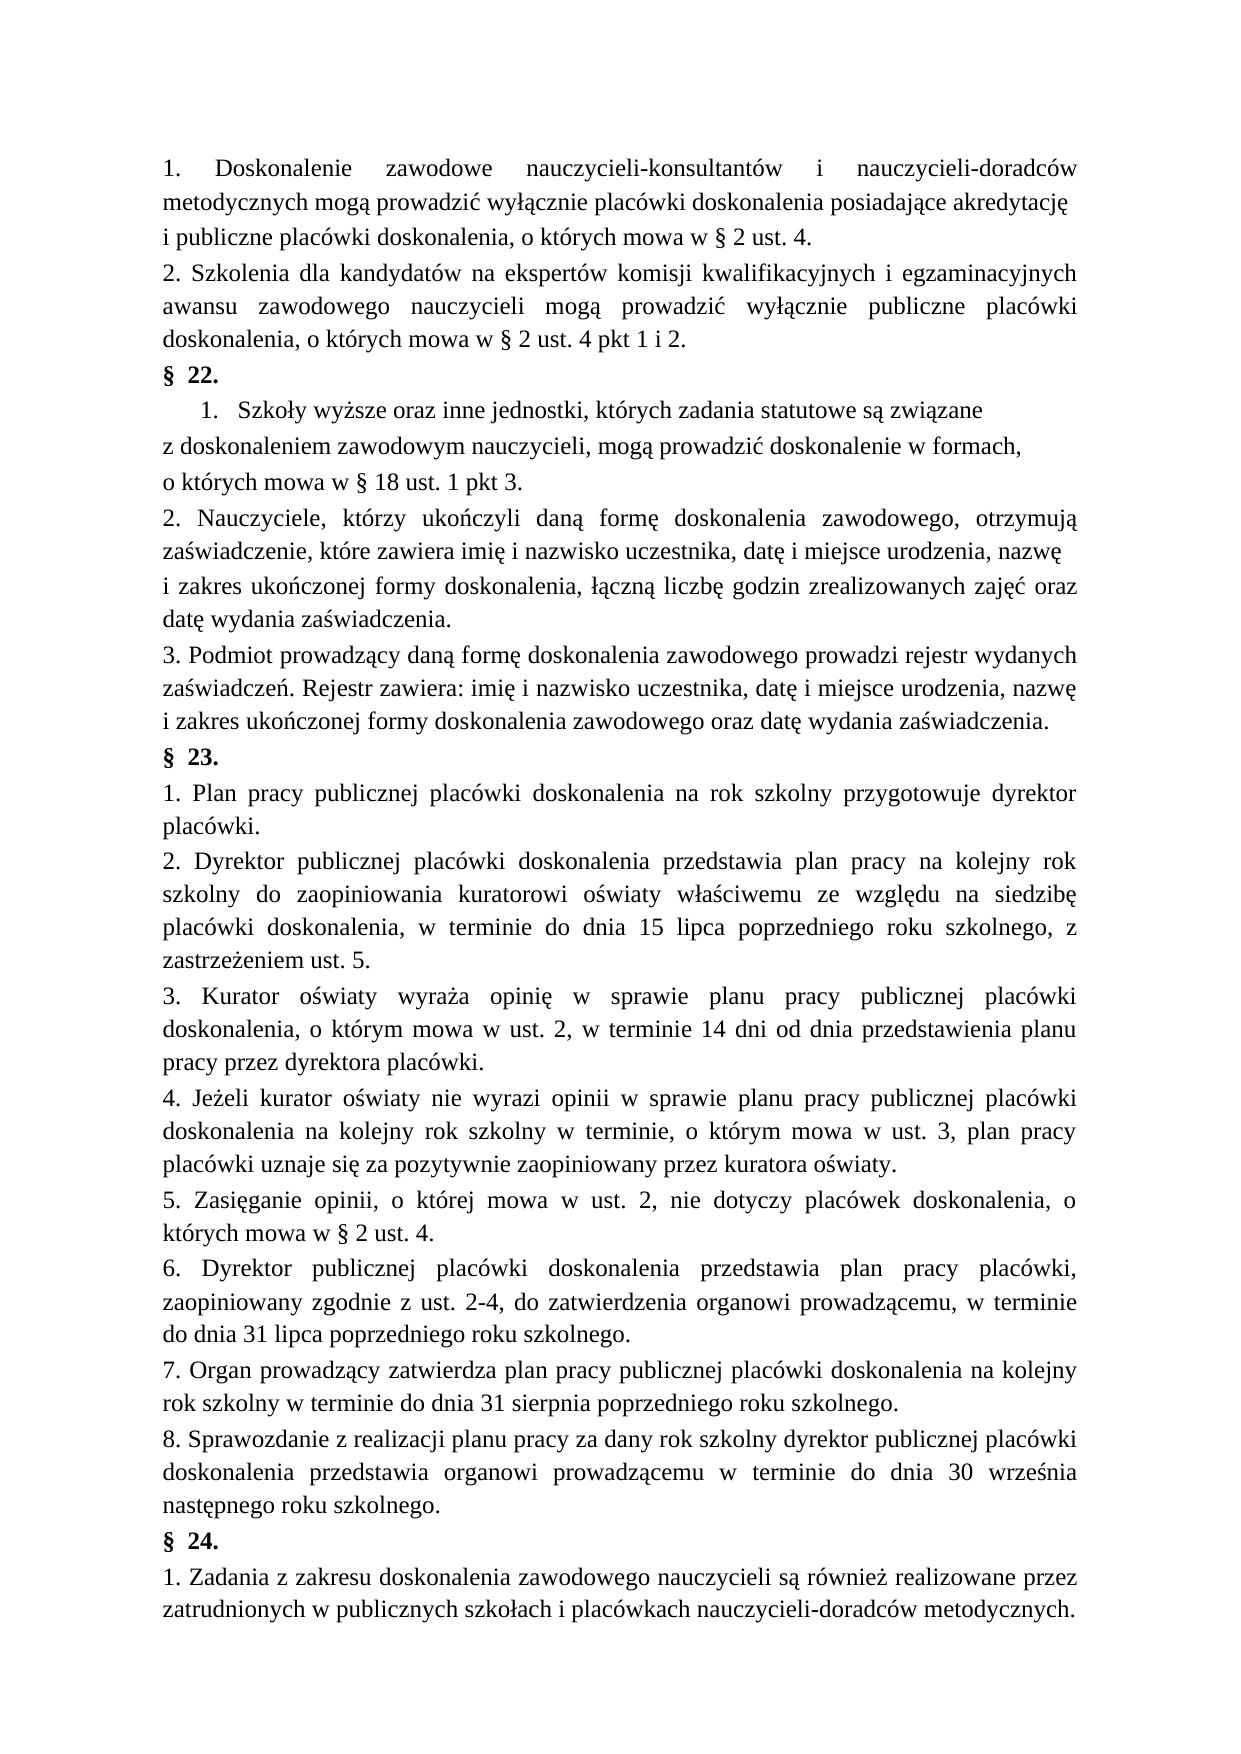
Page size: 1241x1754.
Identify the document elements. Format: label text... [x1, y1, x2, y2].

text 1. Zadania z zakresu doskonalenia zawodowego nauczycieli są również realizowane przez zatrudnionych w publicznych szkołach i placówkach nauczycieli-doradców metodycznych. [162, 1562, 1078, 1623]
text 2. Nauczyciele, którzy ukończyli daną formę doskonalenia zawodowego, otrzymują zaświadczenie, które zawiera imię i nazwisko uczestnika, datę i miejsce urodzenia, nazwę [162, 503, 1078, 564]
text 4. Jeżeli kurator oświaty nie wyrazi opinii w sprawie planu pracy publicznej placówki doskonalenia na kolejny rok szkolny w terminie, o którym mowa w ust. 3, plan pracy placówki uznaje się za pozytywnie zaopiniowany przez kuratora oświaty. [162, 1083, 1078, 1178]
text o których mowa w § 18 ust. 1 pkt 3. [162, 467, 1078, 496]
text z doskonaleniem zawodowym nauczycieli, mogą prowadzić doskonalenie w formach, [162, 431, 1078, 460]
list Szkoły wyższe oraz inne jednostki, których zadania statutowe są związane [200, 396, 1078, 424]
text 7. Organ prowadzący zatwierdza plan pracy publicznej placówki doskonalenia na kolejny rok szkolny w terminie do dnia 31 sierpnia poprzedniego roku szkolnego. [162, 1355, 1078, 1417]
text 8. Sprawozdanie z realizacji planu pracy za dany rok szkolny dyrektor publicznej placówki doskonalenia przedstawia organowi prowadzącemu w terminie do dnia 30 września następnego roku szkolnego. [162, 1424, 1078, 1519]
text 2. Dyrektor publicznej placówki doskonalenia przedstawia plan pracy na kolejny rok szkolny do zaopiniowania kuratorowi oświaty właściwemu ze względu na siedzibę placówki doskonalenia, w terminie do dnia 15 lipca poprzedniego roku szkolnego, z zastrzeżeniem ust. 5. [162, 846, 1078, 974]
text 3. Kurator oświaty wyraża opinię w sprawie planu pracy publicznej placówki doskonalenia, o którym mowa w ust. 2, w terminie 14 dni od dnia przedstawienia planu pracy przez dyrektora placówki. [162, 981, 1078, 1076]
text § 23. [162, 742, 1078, 771]
text 1. Plan pracy publicznej placówki doskonalenia na rok szkolny przygotowuje dyrektor placówki. [162, 778, 1078, 839]
text 6. Dyrektor publicznej placówki doskonalenia przedstawia plan pracy placówki, zaopiniowany zgodnie z ust. 2-4, do zatwierdzenia organowi prowadzącemu, w terminie do dnia 31 lipca poprzedniego roku szkolnego. [162, 1253, 1078, 1348]
text 1. Doskonalenie zawodowe nauczycieli-konsultantów i nauczycieli-doradców metodycznych mogą prowadzić wyłącznie placówki doskonalenia posiadające akredytację [162, 153, 1078, 215]
text § 24. [162, 1526, 1078, 1554]
text § 22. [162, 360, 1078, 388]
text 3. Podmiot prowadzący daną formę doskonalenia zawodowego prowadzi rejestr wydanych zaświadczeń. Rejestr zawiera: imię i nazwisko uczestnika, datę i miejsce urodzenia, nazwę i zakres ukończonej formy doskonalenia zawodowego oraz datę wydania zaświadczenia. [162, 640, 1078, 735]
text i zakres ukończonej formy doskonalenia, łączną liczbę godzin zrealizowanych zajęć oraz datę wydania zaświadczenia. [162, 571, 1078, 633]
text 2. Szkolenia dla kandydatów na ekspertów komisji kwalifikacyjnych i egzaminacyjnych awansu zawodowego nauczycieli mogą prowadzić wyłącznie publiczne placówki doskonalenia, o których mowa w § 2 ust. 4 pkt 1 i 2. [162, 258, 1078, 353]
text 5. Zasięganie opinii, o której mowa w ust. 2, nie dotyczy placówek doskonalenia, o których mowa w § 2 ust. 4. [162, 1185, 1078, 1247]
text i publiczne placówki doskonalenia, o których mowa w § 2 ust. 4. [162, 222, 1078, 251]
